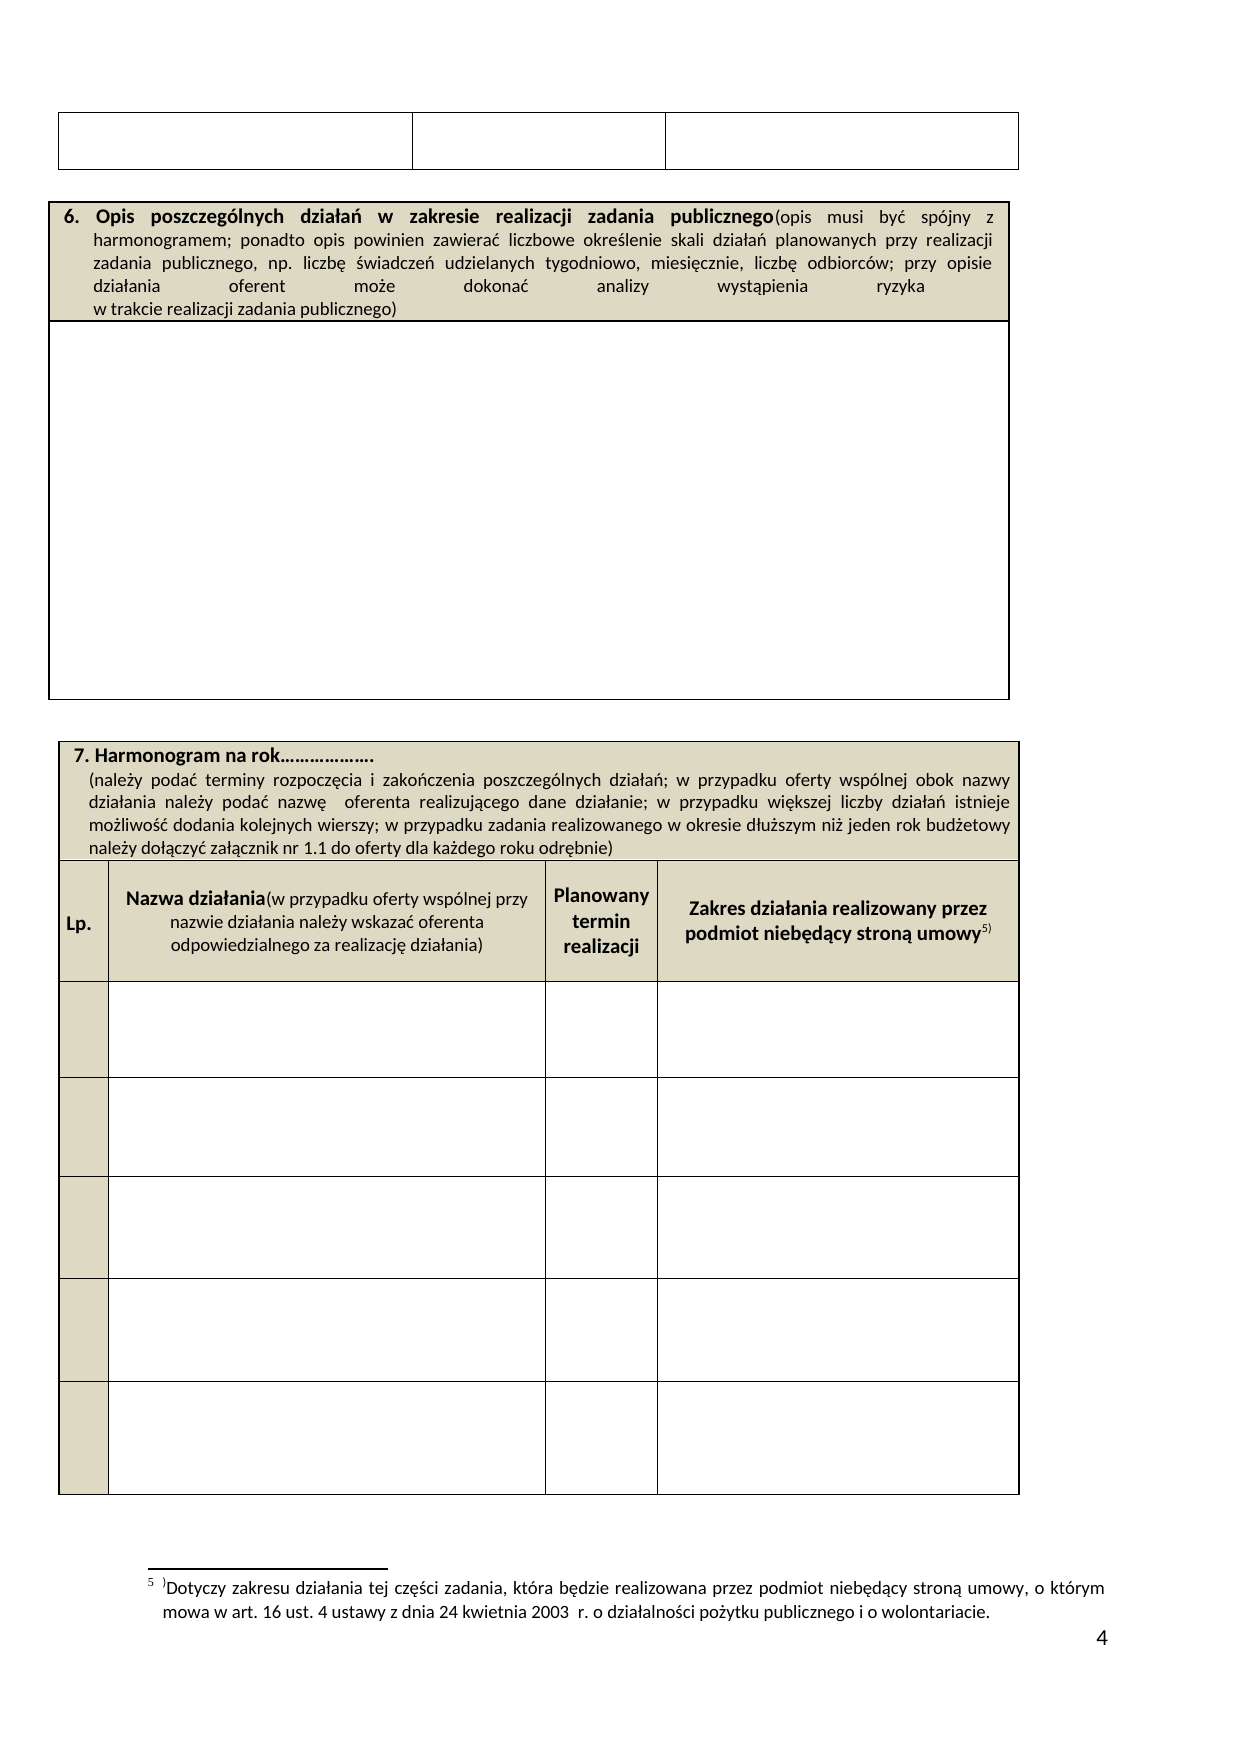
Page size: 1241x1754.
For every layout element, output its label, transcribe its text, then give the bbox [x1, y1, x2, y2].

table_cell [60, 1382, 108, 1494]
table_cell [59, 113, 412, 169]
table_cell [109, 1177, 545, 1278]
table_cell [546, 1078, 657, 1176]
table_cell [60, 861, 108, 909]
table_cell [658, 1078, 1018, 1176]
table_cell [546, 1279, 657, 1381]
table_cell [546, 1038, 657, 1077]
table_cell [60, 1078, 108, 1176]
table_cell [658, 1382, 1018, 1494]
table_cell Planowany termin realizacji [546, 861, 657, 981]
table_header 6. Opis poszczególnych działań w zakresie realizacji zadania publicznego(opis musi być spójny z harmonogramem; ponadto opis powinien zawierać liczbowe określenie skali działań planowanych przy realizacji zadania publicznego, np. liczbę świadczeń udzielanych tygodniowo, miesięcznie, liczbę odbiorców; przy opisie działania oferent może dokonać analizy wystąpienia ryzyka w trakcie realizacji zadania publicznego) [50, 203, 1008, 320]
table_cell [658, 1177, 1018, 1278]
table_cell [658, 1279, 1018, 1381]
table_cell [546, 982, 657, 1038]
table_header 7. Harmonogram na rok………………. (należy podać terminy rozpoczęcia i zakończenia poszczególnych działań; w przypadku oferty wspólnej obok nazwy działania należy podać nazwę oferenta realizującego dane działanie; w przypadku większej liczby działań istnieje możliwość dodania kolejnych wierszy; w przypadku zadania realizowanego w okresie dłuższym niż jeden rok budżetowy należy dołączyć załącznik nr 1.1 do oferty dla każdego roku odrębnie) [60, 742, 1018, 859]
table_cell Nazwa działania(w przypadku oferty wspólnej przy nazwie działania należy wskazać oferenta odpowiedzialnego za realizację działania) [109, 861, 545, 981]
table_cell [658, 982, 1018, 1077]
table_cell [60, 1279, 108, 1381]
table_cell [109, 1382, 545, 1494]
table_cell Lp. [60, 909, 108, 981]
table_cell [546, 1382, 657, 1494]
table_cell [60, 1177, 108, 1278]
table_cell [413, 113, 665, 169]
table_cell Zakres działania realizowany przez podmiot niebędący stroną umowy) [658, 861, 1018, 981]
table_cell [109, 1038, 545, 1077]
table_cell [666, 113, 1018, 169]
table_cell [109, 1078, 545, 1176]
table_cell [60, 982, 108, 1038]
table_cell [50, 322, 1008, 699]
table_cell [109, 1279, 545, 1381]
table_cell [109, 982, 545, 1038]
table_cell [60, 1038, 108, 1077]
table_cell [546, 1177, 657, 1278]
